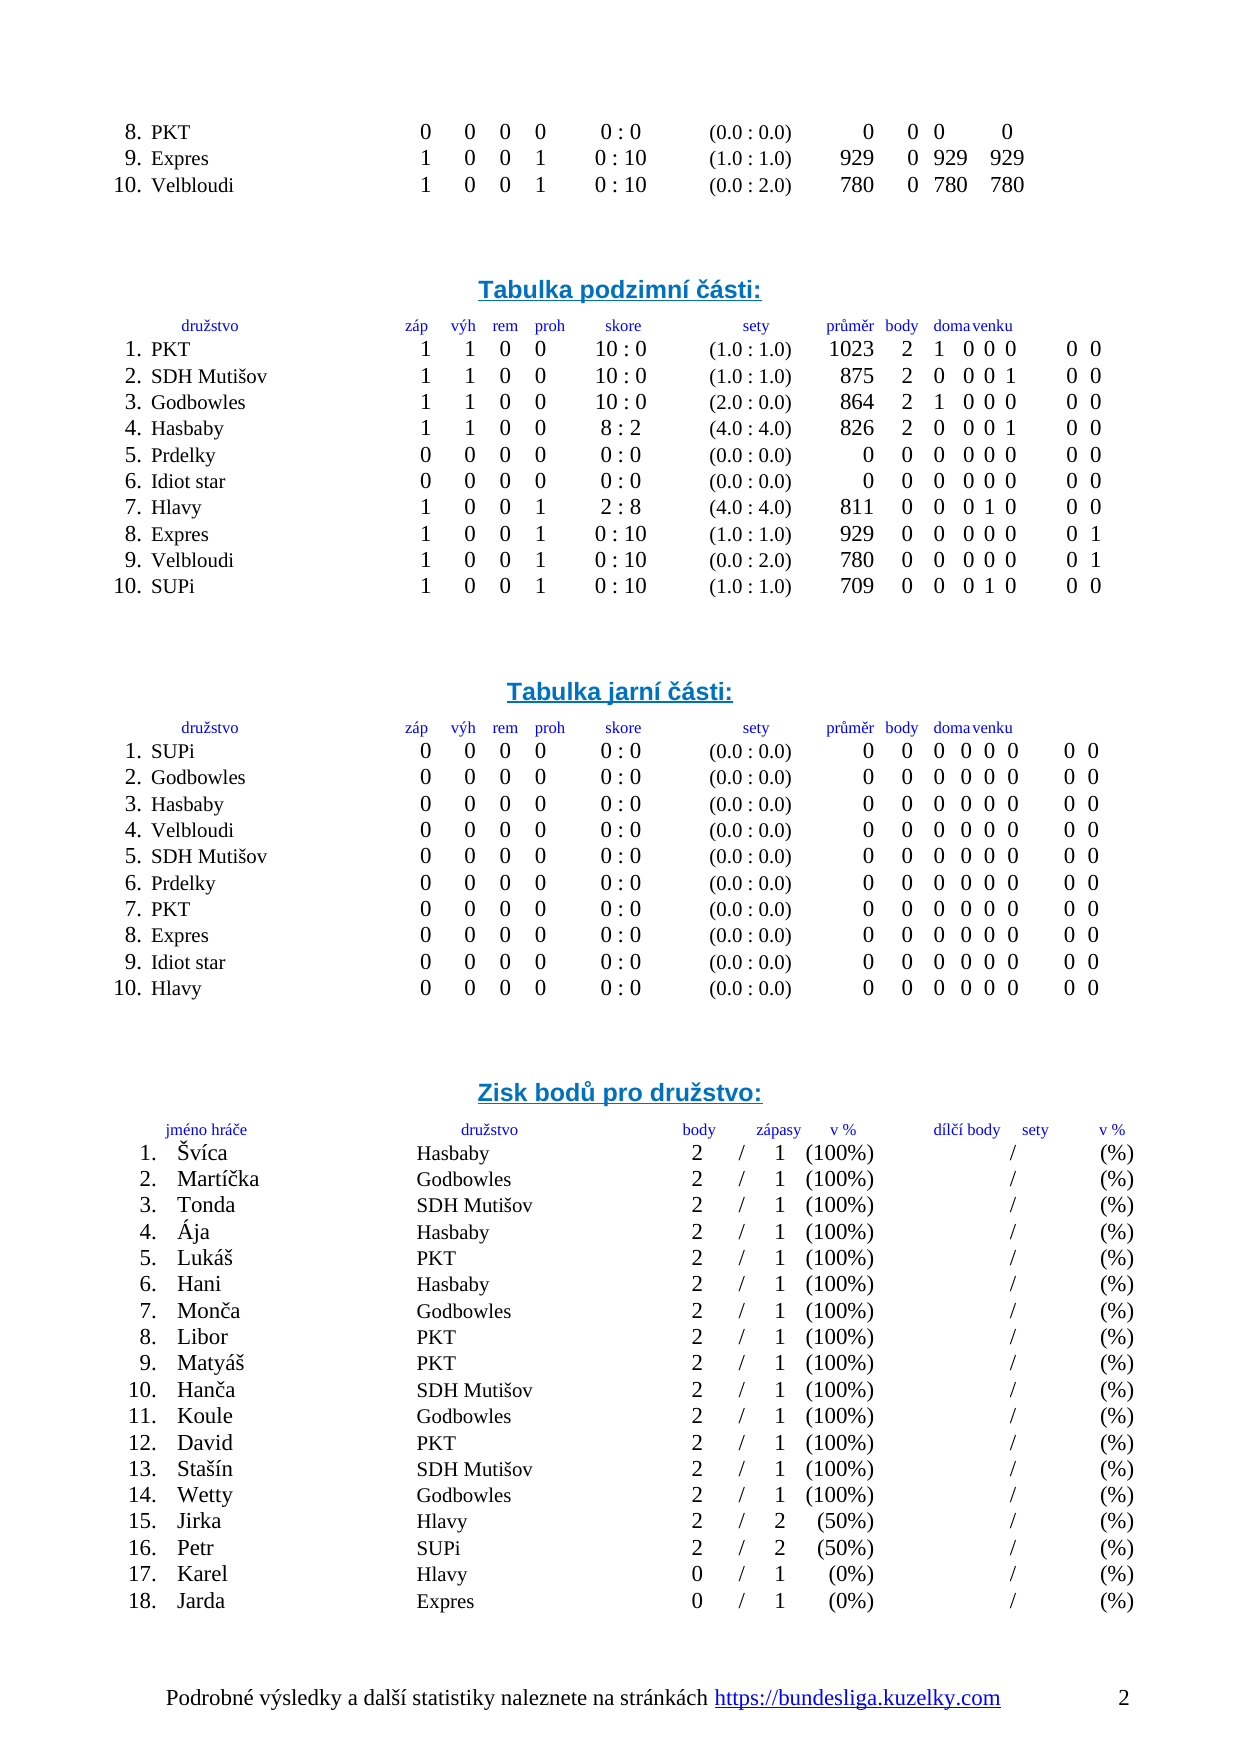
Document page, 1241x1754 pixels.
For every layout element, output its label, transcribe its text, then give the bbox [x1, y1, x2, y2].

text 4. Hasbaby 1 1 0 0 8 : 2 (4.0 : 4.0) 826 2 0 0 0 1 0 0 [106, 414, 1134, 441]
text 7. Hlavy 1 0 0 1 2 : 8 (4.0 : 4.0) 811 0 0 0 1 0 0 0 [106, 493, 1134, 520]
text 11. Koule Godbowles 2 / 1 (100%) / (%) [106, 1402, 1134, 1428]
text 8. Libor PKT 2 / 1 (100%) / (%) [106, 1323, 1134, 1349]
text 18. Jarda Expres 0 / 1 (0%) / (%) [106, 1587, 1134, 1613]
text 8. Expres 0 0 0 0 0 : 0 (0.0 : 0.0) 0 0 0 0 0 0 0 0 [106, 921, 1134, 948]
text 8. Expres 1 0 0 1 0 : 10 (1.0 : 1.0) 929 0 0 0 0 0 0 1 [106, 520, 1134, 546]
text družstvo záp výh rem proh skore sety průměr body doma venku [106, 718, 1134, 737]
text 17. Karel Hlavy 0 / 1 (0%) / (%) [106, 1560, 1134, 1587]
text 14. Wetty Godbowles 2 / 1 (100%) / (%) [106, 1481, 1134, 1508]
text 8. PKT 0 0 0 0 0 : 0 (0.0 : 0.0) 0 0 0 0 [106, 118, 1134, 144]
text 3. Tonda SDH Mutišov 2 / 1 (100%) / (%) [106, 1191, 1134, 1218]
text 9. Expres 1 0 0 1 0 : 10 (1.0 : 1.0) 929 0 929 929 [106, 144, 1134, 171]
text 9. Velbloudi 1 0 0 1 0 : 10 (0.0 : 2.0) 780 0 0 0 0 0 0 1 [106, 546, 1134, 572]
text 13. Stašín SDH Mutišov 2 / 1 (100%) / (%) [106, 1455, 1134, 1481]
text 10. Hanča SDH Mutišov 2 / 1 (100%) / (%) [106, 1376, 1134, 1402]
text 6. Hani Hasbaby 2 / 1 (100%) / (%) [106, 1270, 1134, 1297]
text 6. Idiot star 0 0 0 0 0 : 0 (0.0 : 0.0) 0 0 0 0 0 0 0 0 [106, 467, 1134, 493]
text 7. PKT 0 0 0 0 0 : 0 (0.0 : 0.0) 0 0 0 0 0 0 0 0 [106, 895, 1134, 921]
text 4. Velbloudi 0 0 0 0 0 : 0 (0.0 : 0.0) 0 0 0 0 0 0 0 0 [106, 816, 1134, 842]
text 10. SUPi 1 0 0 1 0 : 10 (1.0 : 1.0) 709 0 0 0 1 0 0 0 [106, 572, 1134, 599]
text 9. Idiot star 0 0 0 0 0 : 0 (0.0 : 0.0) 0 0 0 0 0 0 0 0 [106, 948, 1134, 974]
text 15. Jirka Hlavy 2 / 2 (50%) / (%) [106, 1508, 1134, 1534]
text 10. Hlavy 0 0 0 0 0 : 0 (0.0 : 0.0) 0 0 0 0 0 0 0 0 [106, 974, 1134, 1001]
text 1. PKT 1 1 0 0 10 : 0 (1.0 : 1.0) 1023 2 1 0 0 0 0 0 [106, 335, 1134, 362]
text Zisk bodů pro družstvo: [94, 1078, 1145, 1107]
text 3. Hasbaby 0 0 0 0 0 : 0 (0.0 : 0.0) 0 0 0 0 0 0 0 0 [106, 790, 1134, 816]
text 5. Prdelky 0 0 0 0 0 : 0 (0.0 : 0.0) 0 0 0 0 0 0 0 0 [106, 441, 1134, 467]
text 3. Godbowles 1 1 0 0 10 : 0 (2.0 : 0.0) 864 2 1 0 0 0 0 0 [106, 388, 1134, 414]
text 5. SDH Mutišov 0 0 0 0 0 : 0 (0.0 : 0.0) 0 0 0 0 0 0 0 0 [106, 842, 1134, 869]
text 12. David PKT 2 / 1 (100%) / (%) [106, 1428, 1134, 1455]
text 2. Martíčka Godbowles 2 / 1 (100%) / (%) [106, 1165, 1134, 1191]
text 1. Švíca Hasbaby 2 / 1 (100%) / (%) [106, 1139, 1134, 1165]
text 4. Ája Hasbaby 2 / 1 (100%) / (%) [106, 1218, 1134, 1244]
text Tabulka jarní části: [94, 677, 1145, 705]
text 9. Matyáš PKT 2 / 1 (100%) / (%) [106, 1349, 1134, 1376]
text 7. Monča Godbowles 2 / 1 (100%) / (%) [106, 1297, 1134, 1323]
text jméno hráče družstvo body zápasy v % dílčí body sety v % [106, 1119, 1134, 1139]
text 10. Velbloudi 1 0 0 1 0 : 10 (0.0 : 2.0) 780 0 780 780 [106, 171, 1134, 197]
text 6. Prdelky 0 0 0 0 0 : 0 (0.0 : 0.0) 0 0 0 0 0 0 0 0 [106, 869, 1134, 895]
text Tabulka podzimní části: [94, 275, 1145, 304]
text 16. Petr SUPi 2 / 2 (50%) / (%) [106, 1534, 1134, 1560]
text družstvo záp výh rem proh skore sety průměr body doma venku [106, 316, 1134, 335]
text 2. Godbowles 0 0 0 0 0 : 0 (0.0 : 0.0) 0 0 0 0 0 0 0 0 [106, 763, 1134, 790]
text 5. Lukáš PKT 2 / 1 (100%) / (%) [106, 1244, 1134, 1270]
text 1. SUPi 0 0 0 0 0 : 0 (0.0 : 0.0) 0 0 0 0 0 0 0 0 [106, 737, 1134, 763]
text 2. SDH Mutišov 1 1 0 0 10 : 0 (1.0 : 1.0) 875 2 0 0 0 1 0 0 [106, 362, 1134, 388]
